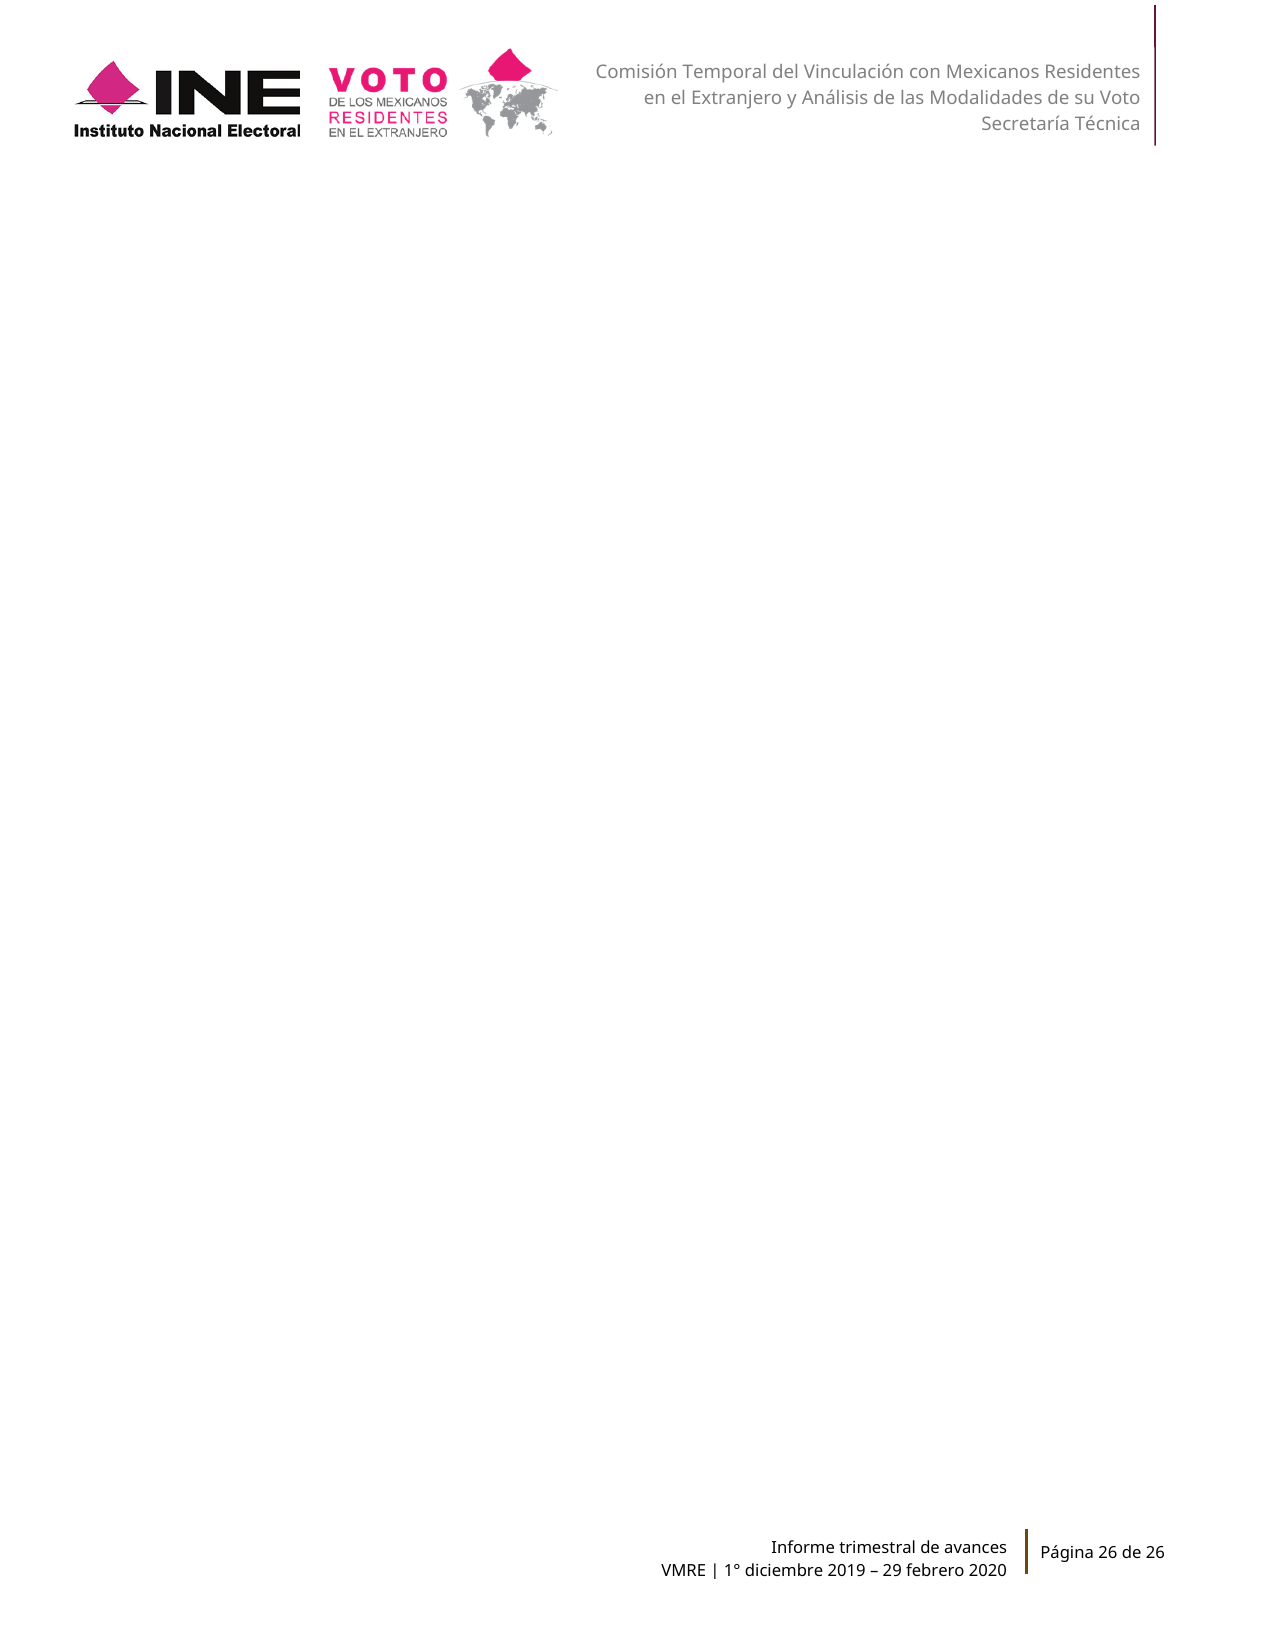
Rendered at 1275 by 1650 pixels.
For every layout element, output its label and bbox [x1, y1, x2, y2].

picture [69, 27, 567, 176]
